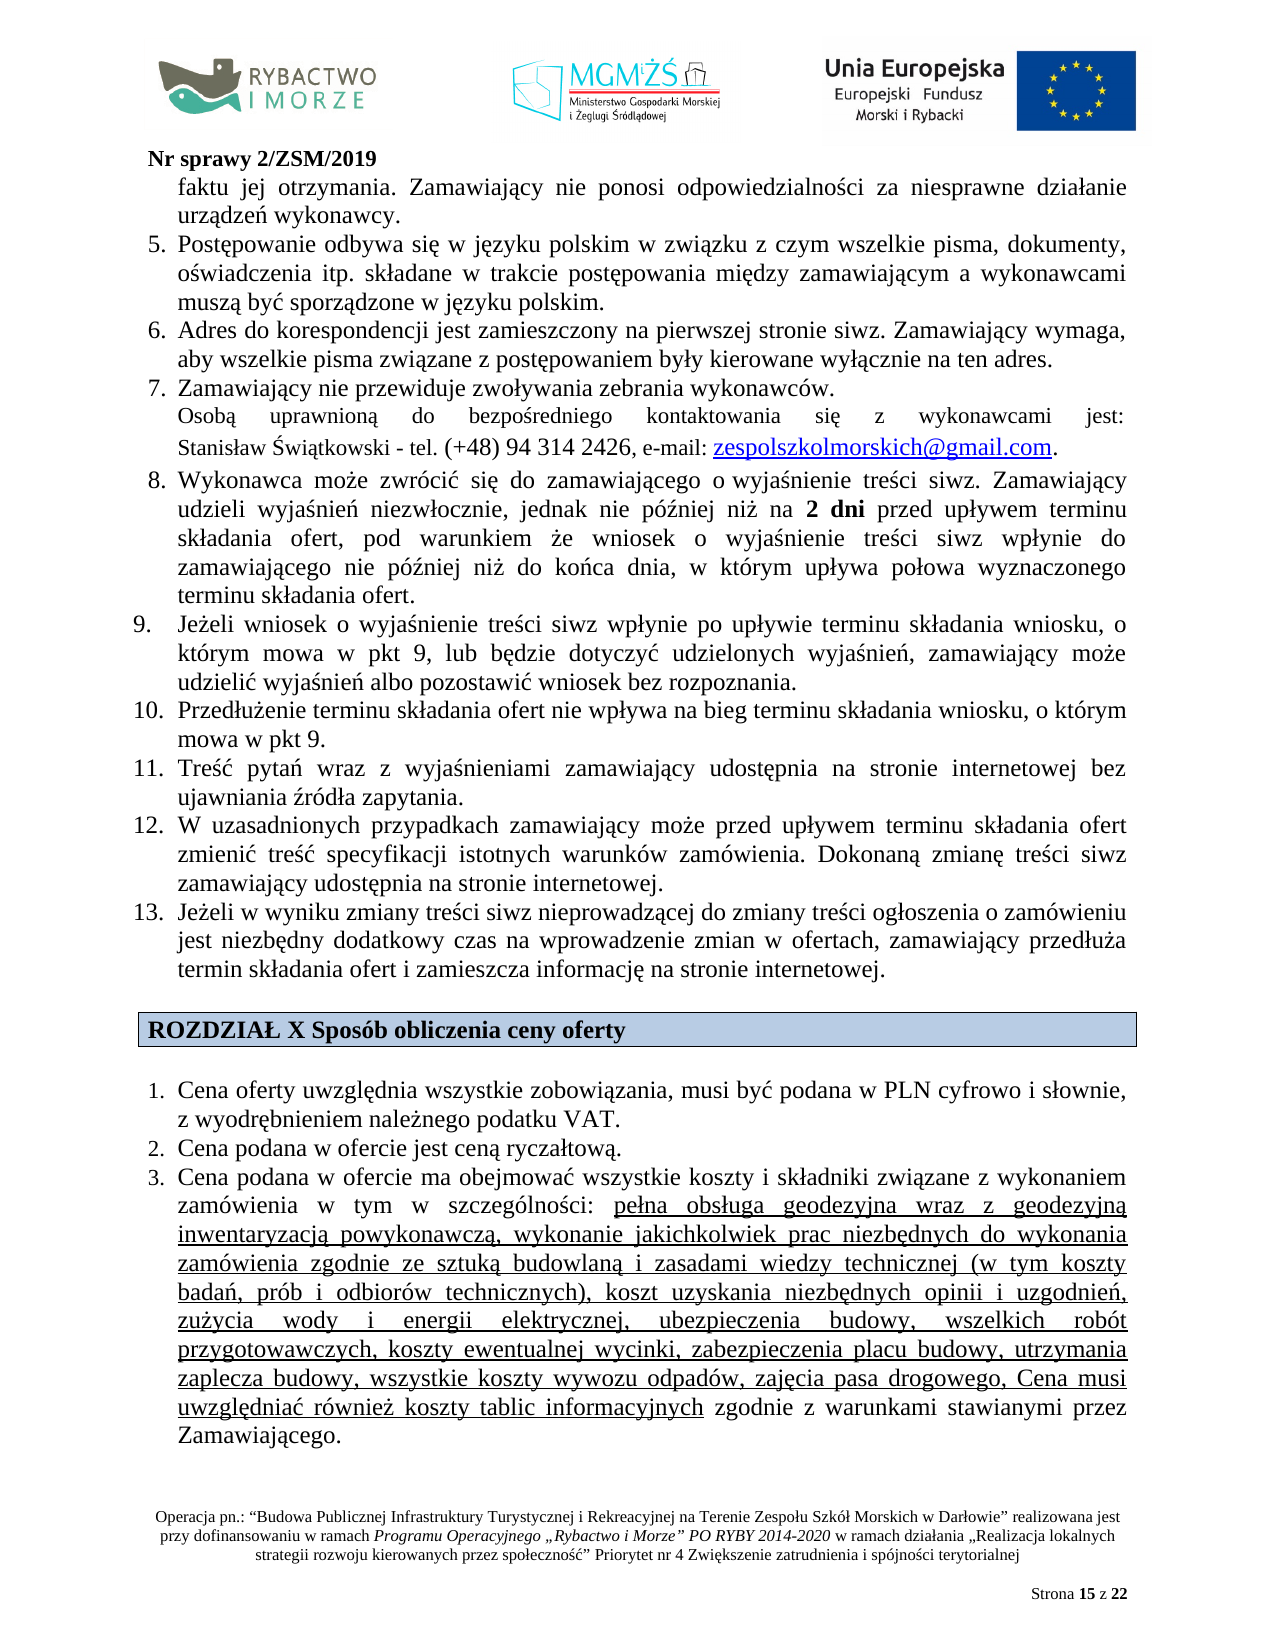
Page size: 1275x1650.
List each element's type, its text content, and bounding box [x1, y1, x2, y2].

list Zamawiający nie przewiduje zwoływania zebrania wykonawców. [148, 373, 1127, 402]
list Przedłużenie terminu składania ofert nie wpływa na bieg terminu składania wniosku, o którym mowa w pkt 9. [133, 695, 1127, 753]
subtitle ROZDZIAŁ X Sposób obliczenia ceny oferty [139, 1013, 1136, 1046]
list Postępowanie odbywa się w języku polskim w związku z czym wszelkie pisma, dokumenty, oświadczenia itp. składane w trakcie postępowania między zamawiającym a wykonawcami muszą być sporządzone w języku polskim. [148, 229, 1127, 315]
list Adres do korespondencji jest zamieszczony na pierwszej stronie siwz. Zamawiający wymaga, aby wszelkie pisma związane z postępowaniem były kierowane wyłącznie na ten adres. [148, 315, 1127, 373]
list W uzasadnionych przypadkach zamawiający może przed upływem terminu składania ofert zmienić treść specyfikacji istotnych warunków zamówienia. Dokonaną zmianę treści siwz zamawiający udostępnia na stronie internetowej. [133, 810, 1127, 897]
list Cena podana w ofercie ma obejmować wszystkie koszty i składniki związane z wykonaniem zamówienia w tym w szczególności: pełna obsługa geodezyjna wraz z geodezyjną inwentaryzacją powykonawczą, wykonanie jakichkolwiek prac niezbędnych do wykonania zamówienia zgodnie ze sztuką budowlaną i zasadami wiedzy technicznej (w tym koszty badań, prób i odbiorów technicznych), koszt uzyskania niezbędnych opinii i uzgodnień, zużycia wody i energii elektrycznej, ubezpieczenia budowy, wszelkich robót przygotowawczych, koszty ewentualnej wycinki, zabezpieczenia placu budowy, utrzymania zaplecza budowy, wszystkie koszty wywozu odpadów, zajęcia pasa drogowego, Cena musi uwzględniać również koszty tablic informacyjnych zgodnie z warunkami stawianymi przez Zamawiającego. [148, 1162, 1127, 1449]
picture [491, 41, 741, 143]
list Cena oferty uwzględnia wszystkie zobowiązania, musi być podana w PLN cyfrowo i słownie, z wyodrębnieniem należnego podatku VAT. [148, 1075, 1127, 1133]
list Treść pytań wraz z wyjaśnieniami zamawiający udostępnia na stronie internetowej bez ujawniania źródła zapytania. [133, 753, 1127, 810]
list Cena podana w ofercie jest ceną ryczałtową. [148, 1133, 1127, 1162]
picture [144, 38, 393, 130]
list Jeżeli wniosek o wyjaśnienie treści siwz wpłynie po upływie terminu składania wniosku, o którym mowa w pkt 9, lub będzie dotyczyć udzielonych wyjaśnień, zamawiający może udzielić wyjaśnień albo pozostawić wniosek bez rozpoznania. [133, 609, 1127, 695]
text Osobą uprawnioną do bezpośredniego kontaktowania się z wykonawcami jest: Stanisław Świątkowski - tel. (+48) 94 314 2426, e-mail: zespolszkolmorskich@gmail.com. [177, 402, 1125, 461]
list Jeżeli w wyniku zmiany treści siwz nieprowadzącej do zmiany treści ogłoszenia o zamówieniu jest niezbędny dodatkowy czas na wprowadzenie zmian w ofertach, zamawiający przedłuża termin składania ofert i zamieszcza informację na stronie internetowej. [133, 897, 1127, 983]
picture [822, 36, 1152, 146]
list Wykonawca może zwrócić się do zamawiającego o wyjaśnienie treści siwz. Zamawiający udzieli wyjaśnień niezwłocznie, jednak nie później niż na 2 dni przed upływem terminu składania ofert, pod warunkiem że wniosek o wyjaśnienie treści siwz wpłynie do zamawiającego nie później niż do końca dnia, w którym upływa połowa wyznaczonego terminu składania ofert. [148, 465, 1127, 609]
